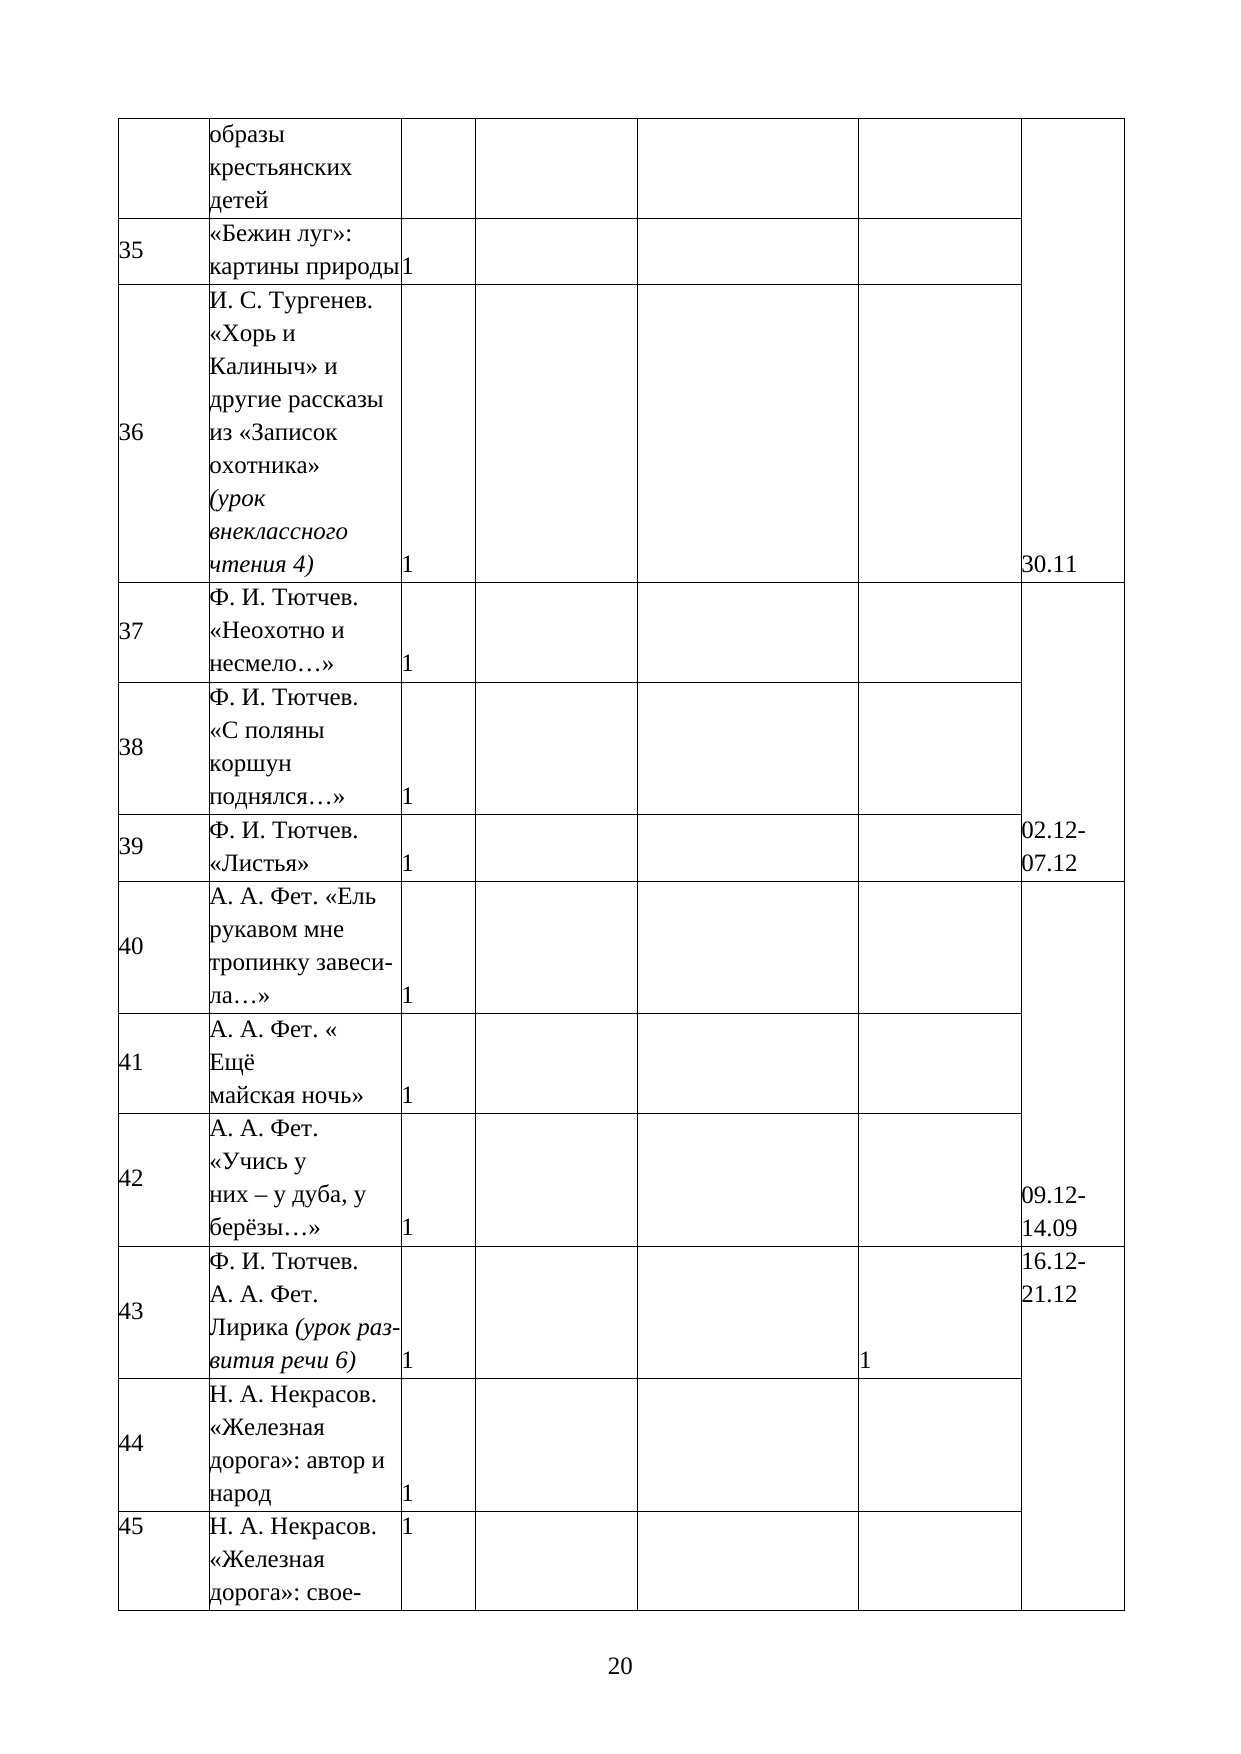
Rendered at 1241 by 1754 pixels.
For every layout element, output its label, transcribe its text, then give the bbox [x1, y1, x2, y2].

table_cell [476, 1114, 637, 1246]
table_cell [859, 882, 1021, 1013]
table_cell 38 [119, 683, 209, 814]
table_cell [476, 583, 637, 682]
table_cell Ф. И. Тютчев. «Листья» [210, 815, 401, 881]
table_cell 1 [402, 1247, 475, 1378]
table_cell Ф. И. Тютчев. «Неохотно и несмело…» [210, 583, 401, 682]
table_cell 1 [402, 683, 475, 814]
table_cell Ф. И. Тютчев. «С поляны коршун поднялся…» [210, 683, 401, 814]
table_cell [210, 119, 401, 218]
table_cell 1 [402, 119, 475, 218]
table_cell [476, 1512, 637, 1610]
table_cell 1 [402, 219, 475, 284]
table_cell 45 [119, 1512, 209, 1610]
table_cell [638, 583, 858, 682]
table_cell [638, 683, 858, 814]
table_cell 41 [119, 1014, 209, 1113]
table_cell 1 [402, 583, 475, 682]
table_cell 35 [119, 219, 209, 284]
table_cell [859, 815, 1021, 881]
table_cell [476, 815, 637, 881]
table_cell [638, 1512, 858, 1610]
table_cell [859, 219, 1021, 284]
table_cell 43 [119, 1247, 209, 1378]
table_cell 1 [859, 1247, 1021, 1378]
table_cell «Бежин луг»: картины природы [210, 219, 401, 284]
table_cell А. А. Фет. « Ещё майская ночь» [210, 1014, 401, 1113]
table_cell 1 [402, 285, 475, 582]
table_cell 39 [119, 815, 209, 881]
table_cell 25.11-30.11 [1022, 119, 1124, 582]
table_cell 44 [119, 1379, 209, 1511]
table_cell [638, 1247, 858, 1378]
table_cell 42 [119, 1114, 209, 1246]
table_cell [476, 683, 637, 814]
table_cell 09.12-14.09 [1022, 882, 1124, 1246]
table_cell А. А. Фет. «Учись у них – у дуба, у берёзы…» [210, 1114, 401, 1246]
table_cell [859, 119, 1021, 218]
table_cell 36 [119, 285, 209, 582]
table_cell [638, 1379, 858, 1511]
table_cell 16.12-21.12 [1022, 1247, 1124, 1610]
table_cell [859, 1379, 1021, 1511]
table_cell [638, 119, 858, 218]
table_cell 37 [119, 583, 209, 682]
table_cell [476, 1247, 637, 1378]
table_cell [638, 1014, 858, 1113]
table_cell 1 [402, 882, 475, 1013]
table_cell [210, 1512, 401, 1610]
table_cell А. А. Фет. «Ель рукавом мне тропинку завеси- ла…» [210, 882, 401, 1013]
table_cell Н. А. Некрасов. «Железная дорога»: автор и народ [210, 1379, 401, 1511]
table_cell 1 [402, 815, 475, 881]
table_cell 40 [119, 882, 209, 1013]
table_cell 1 [402, 1114, 475, 1246]
table_cell 1 [402, 1014, 475, 1113]
table_cell [638, 1114, 858, 1246]
table_cell [476, 882, 637, 1013]
table_cell [476, 219, 637, 284]
table_cell [859, 1014, 1021, 1113]
table_cell 34 [119, 119, 209, 218]
table_cell [476, 119, 637, 218]
table_cell 1 [402, 1379, 475, 1511]
table_cell [859, 285, 1021, 582]
table_cell И. С. Тургенев. «Хорь и Калиныч» и другие рассказы из «Записок охотника» (урок внеклассного чтения 4) [210, 285, 401, 582]
table_cell [859, 583, 1021, 682]
table_cell [638, 285, 858, 582]
table_cell [859, 1114, 1021, 1246]
table_cell [638, 219, 858, 284]
table_cell [859, 1512, 1021, 1610]
table_cell 1 [402, 1512, 475, 1610]
table_cell [476, 1379, 637, 1511]
table_cell [476, 1014, 637, 1113]
table_cell [859, 683, 1021, 814]
table_cell 02.12-07.12 [1022, 583, 1124, 881]
table_cell Ф. И. Тютчев. А. А. Фет. Лирика (урок раз- вития речи 6) [210, 1247, 401, 1378]
table_cell [638, 815, 858, 881]
table_cell [476, 285, 637, 582]
table_cell [638, 882, 858, 1013]
